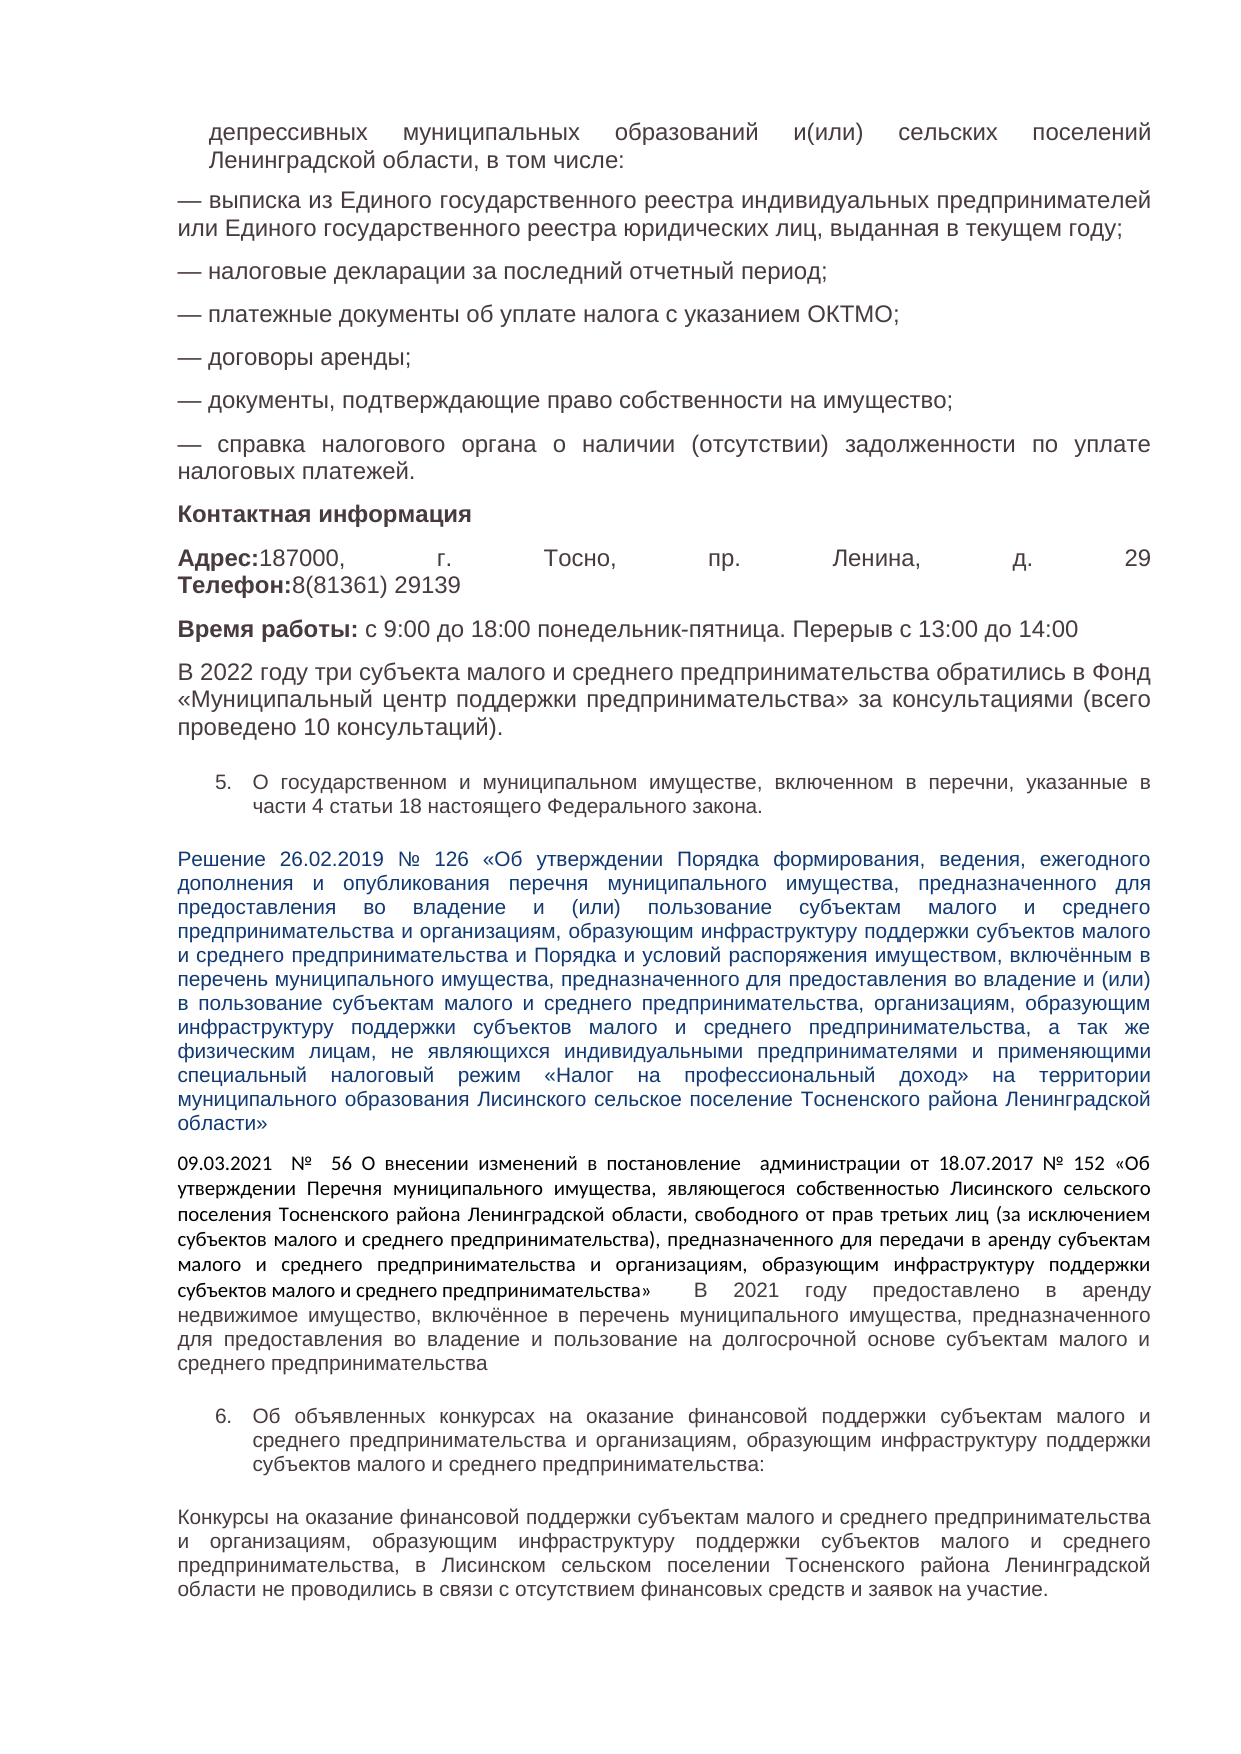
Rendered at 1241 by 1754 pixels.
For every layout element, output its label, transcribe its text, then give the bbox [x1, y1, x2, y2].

list О государственном и муниципальном имуществе, включенном в перечни, указанные в части 4 статьи 18 настоящего Федерального закона. [215, 770, 1152, 818]
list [171, 118, 1152, 173]
text Решение 26.02.2019 № 126 «Об утверждении Порядка формирования, ведения, ежегодного дополнения и опубликования перечня муниципального имущества, предназначенного для предоставления во владение и (или) пользование субъектам малого и среднего предпринимательства и организациям, образующим инфраструктуру поддержки субъектов малого и среднего предпринимательства и Порядка и условий распоряжения имуществом, включённым в перечень муниципального имущества, предназначенного для предоставления во владение и (или) в пользование субъектам малого и среднего предпринимательства, организациям, образующим инфраструктуру поддержки субъектов малого и среднего предпринимательства, а так же физическим лицам, не являющихся индивидуальными предпринимателями и применяющими специальный налоговый режим «Налог на профессиональный доход» на территории муниципального образования Лисинского сельское поселение Тосненского района Ленинградской области» [177, 847, 1152, 1134]
text Контактная информация [177, 500, 1152, 528]
text — документы, подтверждающие право собственности на имущество; [177, 386, 1152, 414]
text — платежные документы об уплате налога с указанием ОКТМО; [177, 300, 1152, 327]
text — договоры аренды; [177, 343, 1152, 371]
text Адрес:187000, г. Тосно, пр. Ленина, д. 29 Телефон:8(81361) 29139 [177, 544, 1152, 599]
text В 2022 году три субъекта малого и среднего предпринимательства обратились в Фонд «Муниципальный центр поддержки предпринимательства» за консультациями (всего проведено 10 консультаций). [177, 658, 1152, 741]
text — справка налогового органа о наличии (отсутствии) задолженности по уплате налоговых платежей. [177, 429, 1152, 485]
text Конкурсы на оказание финансовой поддержки субъектам малого и среднего предпринимательства и организациям, образующим инфраструктуру поддержки субъектов малого и среднего предпринимательства, в Лисинском сельском поселении Тосненского района Ленинградской области не проводились в связи с отсутствием финансовых средств и заявок на участие. [177, 1504, 1152, 1600]
text — налоговые декларации за последний отчетный период; [177, 257, 1152, 284]
text Время работы: с 9:00 до 18:00 понедельник-пятница. Перерыв с 13:00 до 14:00 [177, 614, 1152, 642]
list Об объявленных конкурсах на оказание финансовой поддержки субъектам малого и среднего предпринимательства и организациям, образующим инфраструктуру поддержки субъектов малого и среднего предпринимательства: [215, 1403, 1152, 1475]
text 09.03.2021 № 56 О внесении изменений в постановление администрации от 18.07.2017 № 152 «Об утверждении Перечня муниципального имущества, являющегося собственностью Лисинского сельского поселения Тосненского района Ленинградской области, свободного от прав третьих лиц (за исключением субъектов малого и среднего предпринимательства), предназначенного для передачи в аренду субъектам малого и среднего предпринимательства и организациям, образующим инфраструктуру поддержки субъектов малого и среднего предпринимательства» В 2021 году предоставлено в аренду недвижимое имущество, включённое в перечень муниципального имущества, предназначенного для предоставления во владение и пользование на долгосрочной основе субъектам малого и среднего предпринимательства [177, 1150, 1152, 1374]
text — выписка из Единого государственного реестра индивидуальных предпринимателей или Единого государственного реестра юридических лиц, выданная в текущем году; [177, 186, 1152, 241]
